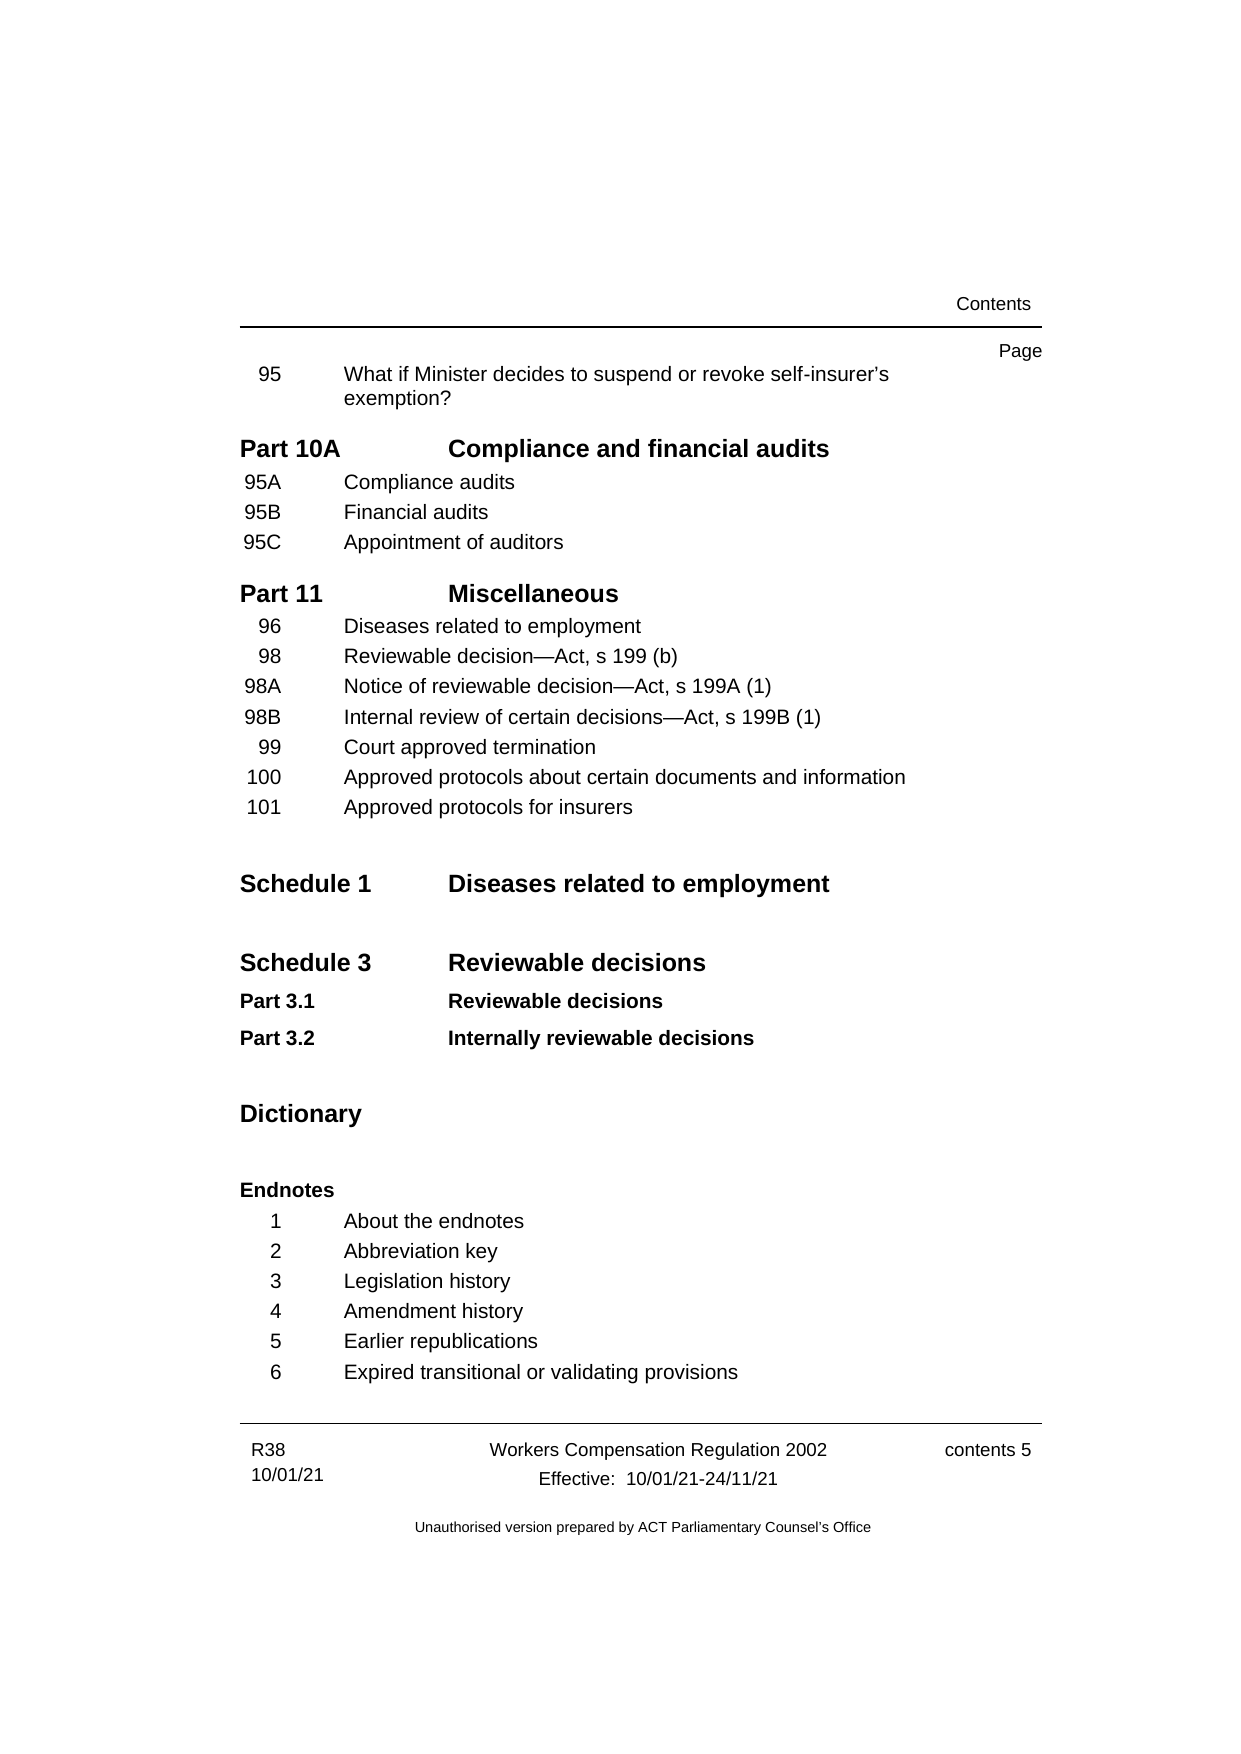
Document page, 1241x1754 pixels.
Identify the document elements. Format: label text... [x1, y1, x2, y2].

text 95C Appointment of auditors 48 [239, 530, 996, 554]
text Part 3.2 Internally reviewable decisions 66 [239, 1026, 996, 1049]
text Part 11 Miscellaneous 50 [239, 579, 996, 608]
text 2 Abbreviation key 71 [239, 1239, 996, 1263]
text 1 About the endnotes 71 [239, 1208, 996, 1232]
text 4 Amendment history 77 [239, 1299, 996, 1323]
text 100 Approved protocols about certain documents and information 51 [239, 765, 996, 789]
text 95A Compliance audits 47 [239, 469, 996, 493]
text Part 3.1 Reviewable decisions 65 [239, 989, 996, 1013]
text 5 Earlier republications 85 [239, 1329, 996, 1353]
text Part 10A Compliance and financial audits 47 [239, 434, 996, 463]
text Dictionary 68 [239, 1099, 996, 1128]
text 99 Court approved termination 50 [239, 735, 996, 759]
text 98 Reviewable decision—Act, s 199 (b) 50 [239, 644, 996, 668]
text Schedule 1 Diseases related to employment 53 [239, 869, 996, 898]
text 3 Legislation history 72 [239, 1269, 996, 1293]
text 98A Notice of reviewable decision—Act, s 199A (1) 50 [239, 674, 996, 698]
text 6 Expired transitional or validating provisions 86 [239, 1359, 996, 1383]
text Endnotes 71 [239, 1178, 996, 1202]
text 95B Financial audits 48 [239, 500, 996, 524]
text Schedule 3 Reviewable decisions 65 [239, 948, 996, 977]
text 98B Internal review of certain decisions—Act, s 199B (1) 50 [239, 704, 996, 728]
text 101 Approved protocols for insurers 52 [239, 795, 996, 819]
text 96 Diseases related to employment 50 [239, 614, 996, 638]
text 95 What if Minister decides to suspend or revoke self-insurer’s exemption? 45 [239, 362, 996, 409]
